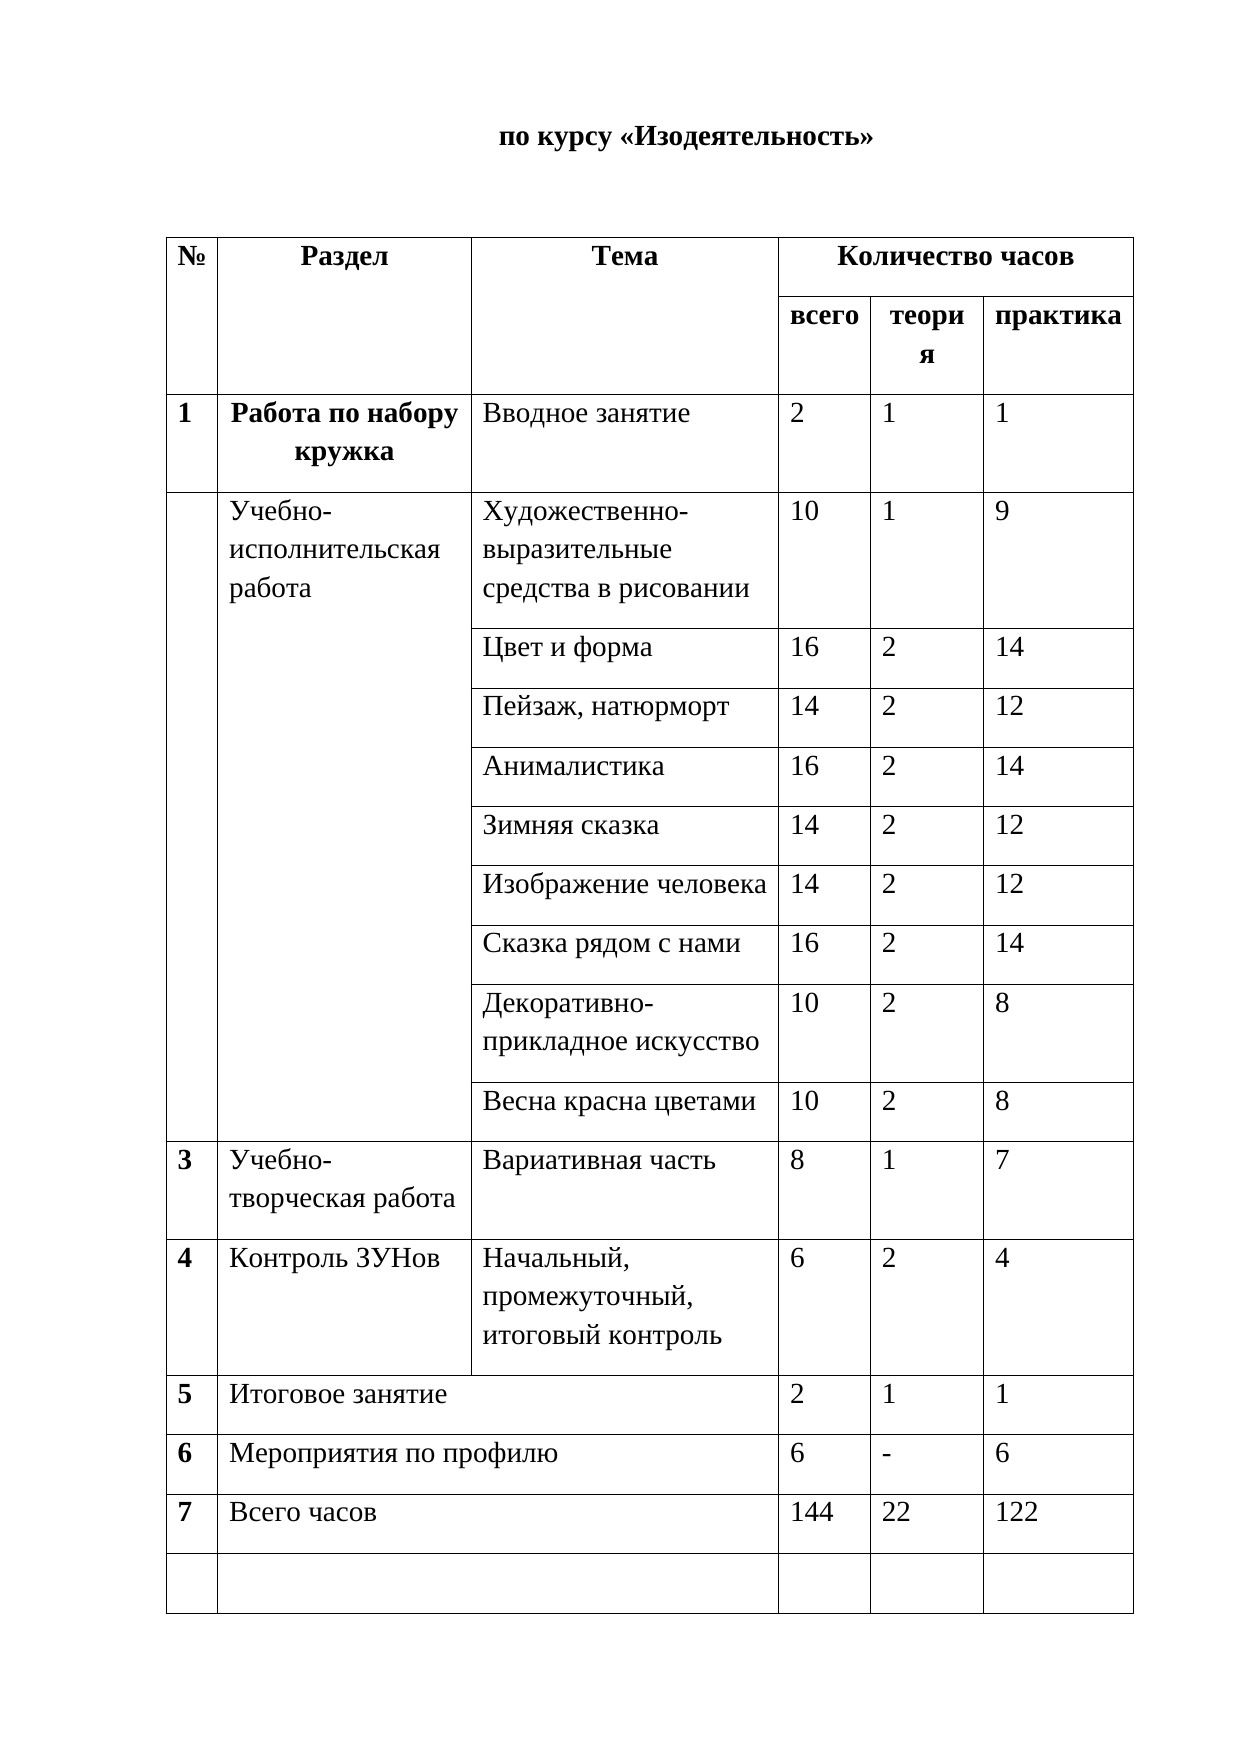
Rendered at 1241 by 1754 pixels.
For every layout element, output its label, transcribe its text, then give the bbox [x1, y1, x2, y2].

table_header № [167, 238, 217, 394]
table_cell 10 [779, 493, 870, 628]
table_cell 16 [779, 926, 870, 984]
table_cell 9 [984, 493, 1133, 628]
table_cell 1 [871, 1376, 983, 1434]
table_cell 1 [167, 395, 217, 492]
table_header Раздел [218, 238, 471, 394]
table_cell Декоративно-прикладное искусство [472, 985, 778, 1082]
table_cell 1 [871, 1142, 983, 1239]
table_cell 6 [779, 1435, 870, 1493]
table_cell Анималистика [472, 748, 778, 806]
table_cell 1 [871, 493, 983, 628]
table_cell 2 [871, 748, 983, 806]
table_cell 8 [779, 1142, 870, 1239]
table_cell 2 [871, 689, 983, 747]
table_cell Художественно-выразительные средства в рисовании [472, 493, 778, 628]
table_cell 12 [984, 807, 1133, 865]
table_cell 16 [779, 748, 870, 806]
table_cell 4 [984, 1240, 1133, 1375]
table_cell теория [871, 297, 983, 394]
table_cell 14 [779, 689, 870, 747]
table_cell Всего часов [218, 1495, 778, 1553]
table_cell 16 [779, 629, 870, 687]
table_cell 6 [779, 1240, 870, 1375]
table_cell 14 [779, 807, 870, 865]
table_cell 1 [984, 395, 1133, 492]
table_cell 14 [984, 748, 1133, 806]
table_cell Контроль ЗУНов [218, 1240, 471, 1375]
table_cell 14 [779, 866, 870, 924]
table_cell Мероприятия по профилю [218, 1435, 778, 1493]
table_cell Вариативная часть [472, 1142, 778, 1239]
table_cell Вводное занятие [472, 395, 778, 492]
table_cell Пейзаж, натюрморт [472, 689, 778, 747]
table_cell [779, 1554, 870, 1613]
table_cell 4 [167, 1240, 217, 1375]
table_cell 2 [871, 1083, 983, 1141]
table_cell 8 [984, 985, 1133, 1082]
table_cell [218, 1554, 778, 1613]
table_cell 8 [984, 1083, 1133, 1141]
table_cell 7 [167, 1495, 217, 1553]
table_cell 14 [984, 629, 1133, 687]
table_cell [167, 1554, 217, 1613]
table_cell Итоговое занятие [218, 1376, 778, 1434]
table_cell [871, 1554, 983, 1613]
table_cell 10 [779, 985, 870, 1082]
table_header Тема [472, 238, 778, 394]
table_cell Работа по набору кружка [218, 395, 471, 492]
table_cell Сказка рядом с нами [472, 926, 778, 984]
table_cell Цвет и форма [472, 629, 778, 687]
table_cell 14 [984, 926, 1133, 984]
table_cell 2 [871, 866, 983, 924]
table_cell 2 [871, 629, 983, 687]
table_cell 2 [871, 985, 983, 1082]
table_cell 2 [871, 1240, 983, 1375]
table_cell Зимняя сказка [472, 807, 778, 865]
table_cell [984, 1554, 1133, 1613]
table_cell 12 [984, 866, 1133, 924]
table_cell 10 [779, 1083, 870, 1141]
table_cell [167, 493, 217, 1141]
text по курсу «Изодеятельность» [177, 118, 1122, 152]
table_cell практика [984, 297, 1133, 394]
table_cell Начальный, промежуточный, итоговый контроль [472, 1240, 778, 1375]
table_cell всего [779, 297, 870, 394]
table_cell Учебно-исполнительская работа [218, 493, 471, 1141]
table_cell 144 [779, 1495, 870, 1553]
table_cell 1 [871, 395, 983, 492]
table_cell Учебно-творческая работа [218, 1142, 471, 1239]
table_cell 122 [984, 1495, 1133, 1553]
table_cell Изображение человека [472, 866, 778, 924]
table_cell - [871, 1435, 983, 1493]
table_cell Весна красна цветами [472, 1083, 778, 1141]
table_cell 2 [871, 926, 983, 984]
table_cell 6 [167, 1435, 217, 1493]
table_cell 2 [779, 1376, 870, 1434]
table_cell 12 [984, 689, 1133, 747]
table_cell 2 [779, 395, 870, 492]
table_cell 3 [167, 1142, 217, 1239]
table_header Количество часов [779, 238, 1133, 296]
table_cell 22 [871, 1495, 983, 1553]
table_cell 6 [984, 1435, 1133, 1493]
table_cell 2 [871, 807, 983, 865]
table_cell 1 [984, 1376, 1133, 1434]
table_cell 5 [167, 1376, 217, 1434]
table_cell 7 [984, 1142, 1133, 1239]
